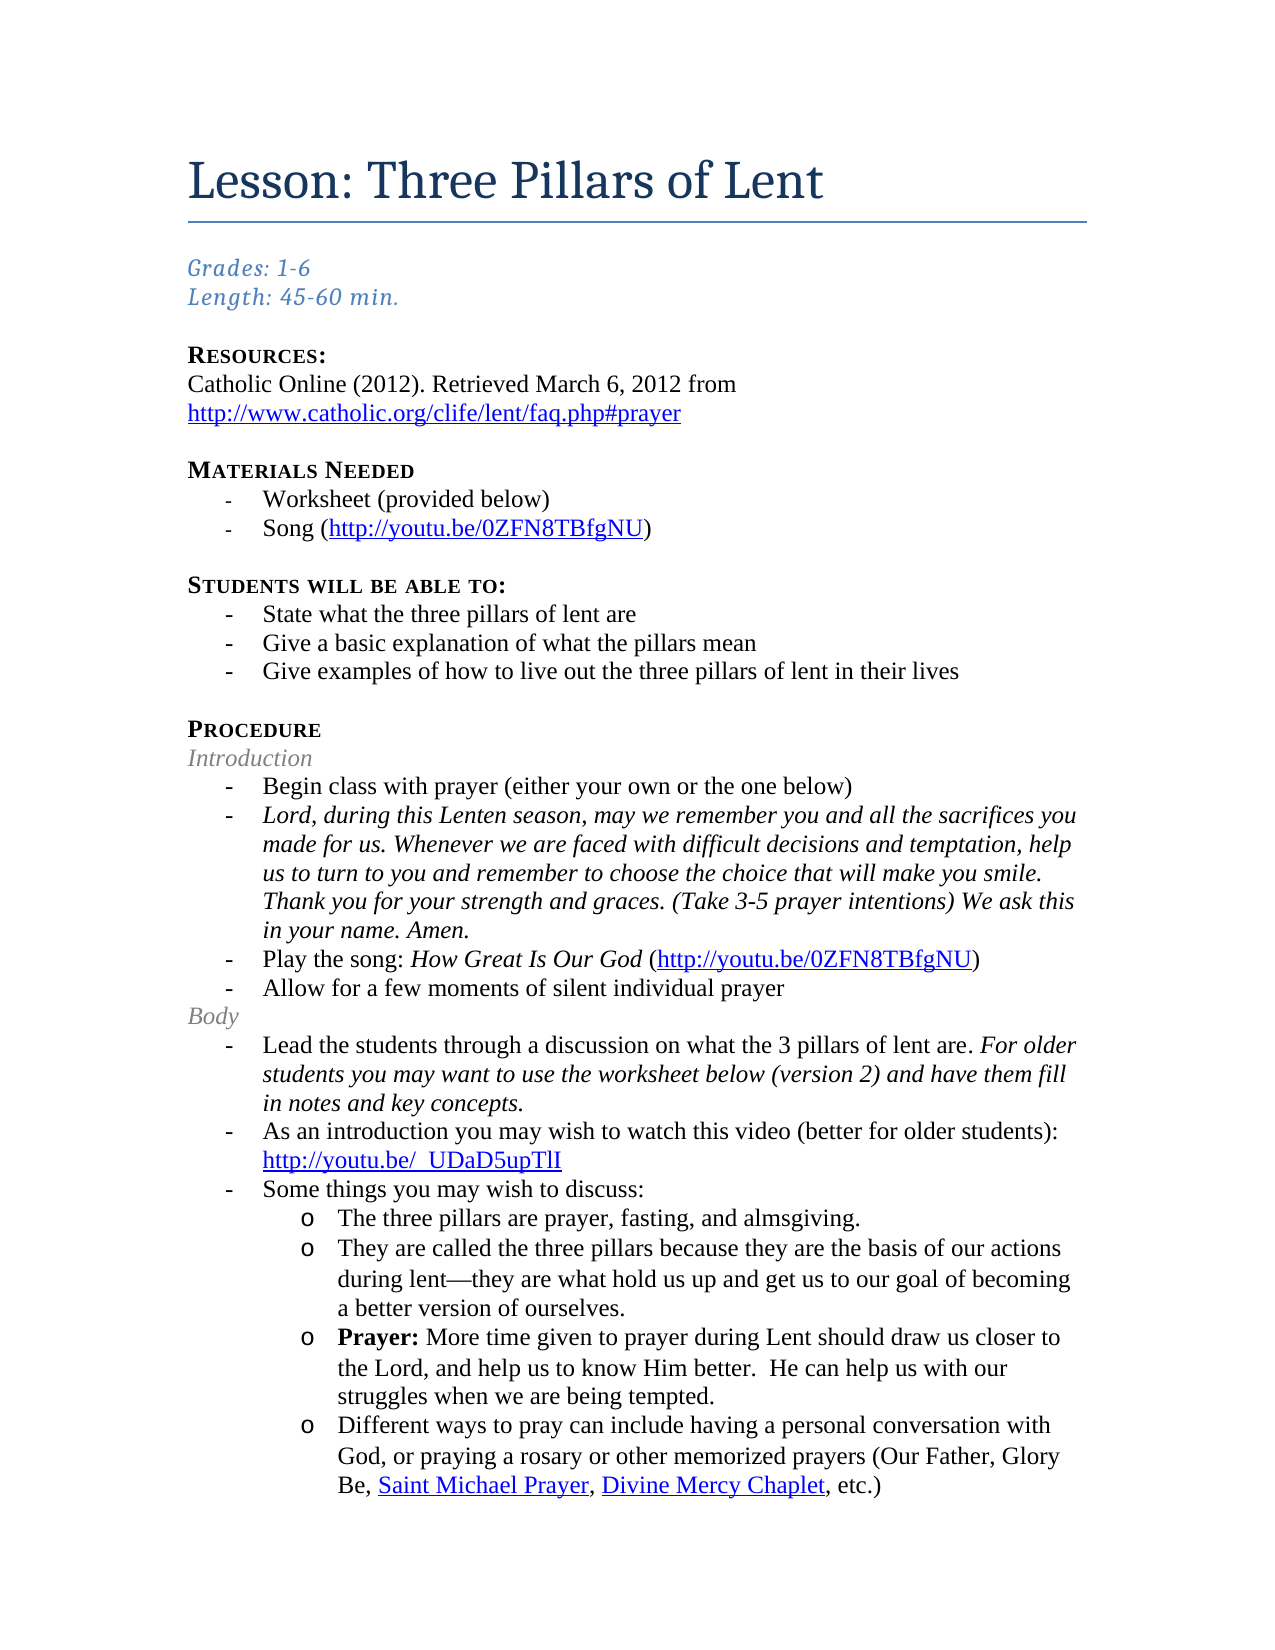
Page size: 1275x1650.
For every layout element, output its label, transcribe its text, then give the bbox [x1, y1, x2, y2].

text Body [187, 1001, 1087, 1030]
list Some things you may wish to discuss: [225, 1174, 1087, 1203]
text Materials Needed [187, 455, 1087, 484]
list Lead the students through a discussion on what the 3 pillars of lent are. For older students you may want to use the worksheet below (version 2) and have them fill in notes and key concepts. [225, 1030, 1087, 1116]
text Students will be able to: [187, 570, 1087, 599]
list Play the song: How Great Is Our God (http://youtu.be/0ZFN8TBfgNU) [225, 944, 1087, 973]
list Different ways to pray can include having a personal conversation with God, or praying a rosary or other memorized prayers (Our Father, Glory Be, Saint Michael Prayer, Divine Mercy Chaplet, etc.) [300, 1410, 1087, 1498]
title Lesson: Three Pillars of Lent [187, 150, 1087, 223]
subtitle Grades: 1-6 [187, 254, 1087, 283]
list Give examples of how to live out the three pillars of lent in their lives [225, 656, 1087, 685]
list Give a basic explanation of what the pillars mean [225, 628, 1087, 656]
list As an introduction you may wish to watch this video (better for older students): http://youtu.be/_UDaD5upTlI [225, 1116, 1087, 1174]
list Lord, during this Lenten season, may we remember you and all the sacrifices you made for us. Whenever we are faced with difficult decisions and temptation, help us to turn to you and remember to choose the choice that will make you smile. Thank you for your strength and graces. (Take 3-5 prayer intentions) We ask this in your name. Amen. [225, 800, 1087, 944]
text Procedure [187, 714, 1087, 743]
list Prayer: More time given to prayer during Lent should draw us closer to the Lord, and help us to know Him better. He can help us with our struggles when we are being tempted. [300, 1322, 1087, 1410]
list They are called the three pillars because they are the basis of our actions during lent—they are what hold us up and get us to our goal of becoming a better version of ourselves. [300, 1233, 1087, 1322]
subtitle Length: 45-60 min. [187, 283, 1087, 311]
list Worksheet (provided below) [225, 484, 1087, 513]
list Allow for a few moments of silent individual prayer [225, 973, 1087, 1001]
text Introduction [187, 743, 1087, 771]
list Begin class with prayer (either your own or the one below) [225, 771, 1087, 800]
list The three pillars are prayer, fasting, and almsgiving. [300, 1203, 1087, 1233]
list State what the three pillars of lent are [225, 599, 1087, 628]
list Song (http://youtu.be/0ZFN8TBfgNU) [225, 513, 1087, 541]
text Catholic Online (2012). Retrieved March 6, 2012 from http://www.catholic.org/clife/lent/faq.php#prayer [187, 369, 1087, 426]
text Resources: [187, 340, 1087, 369]
